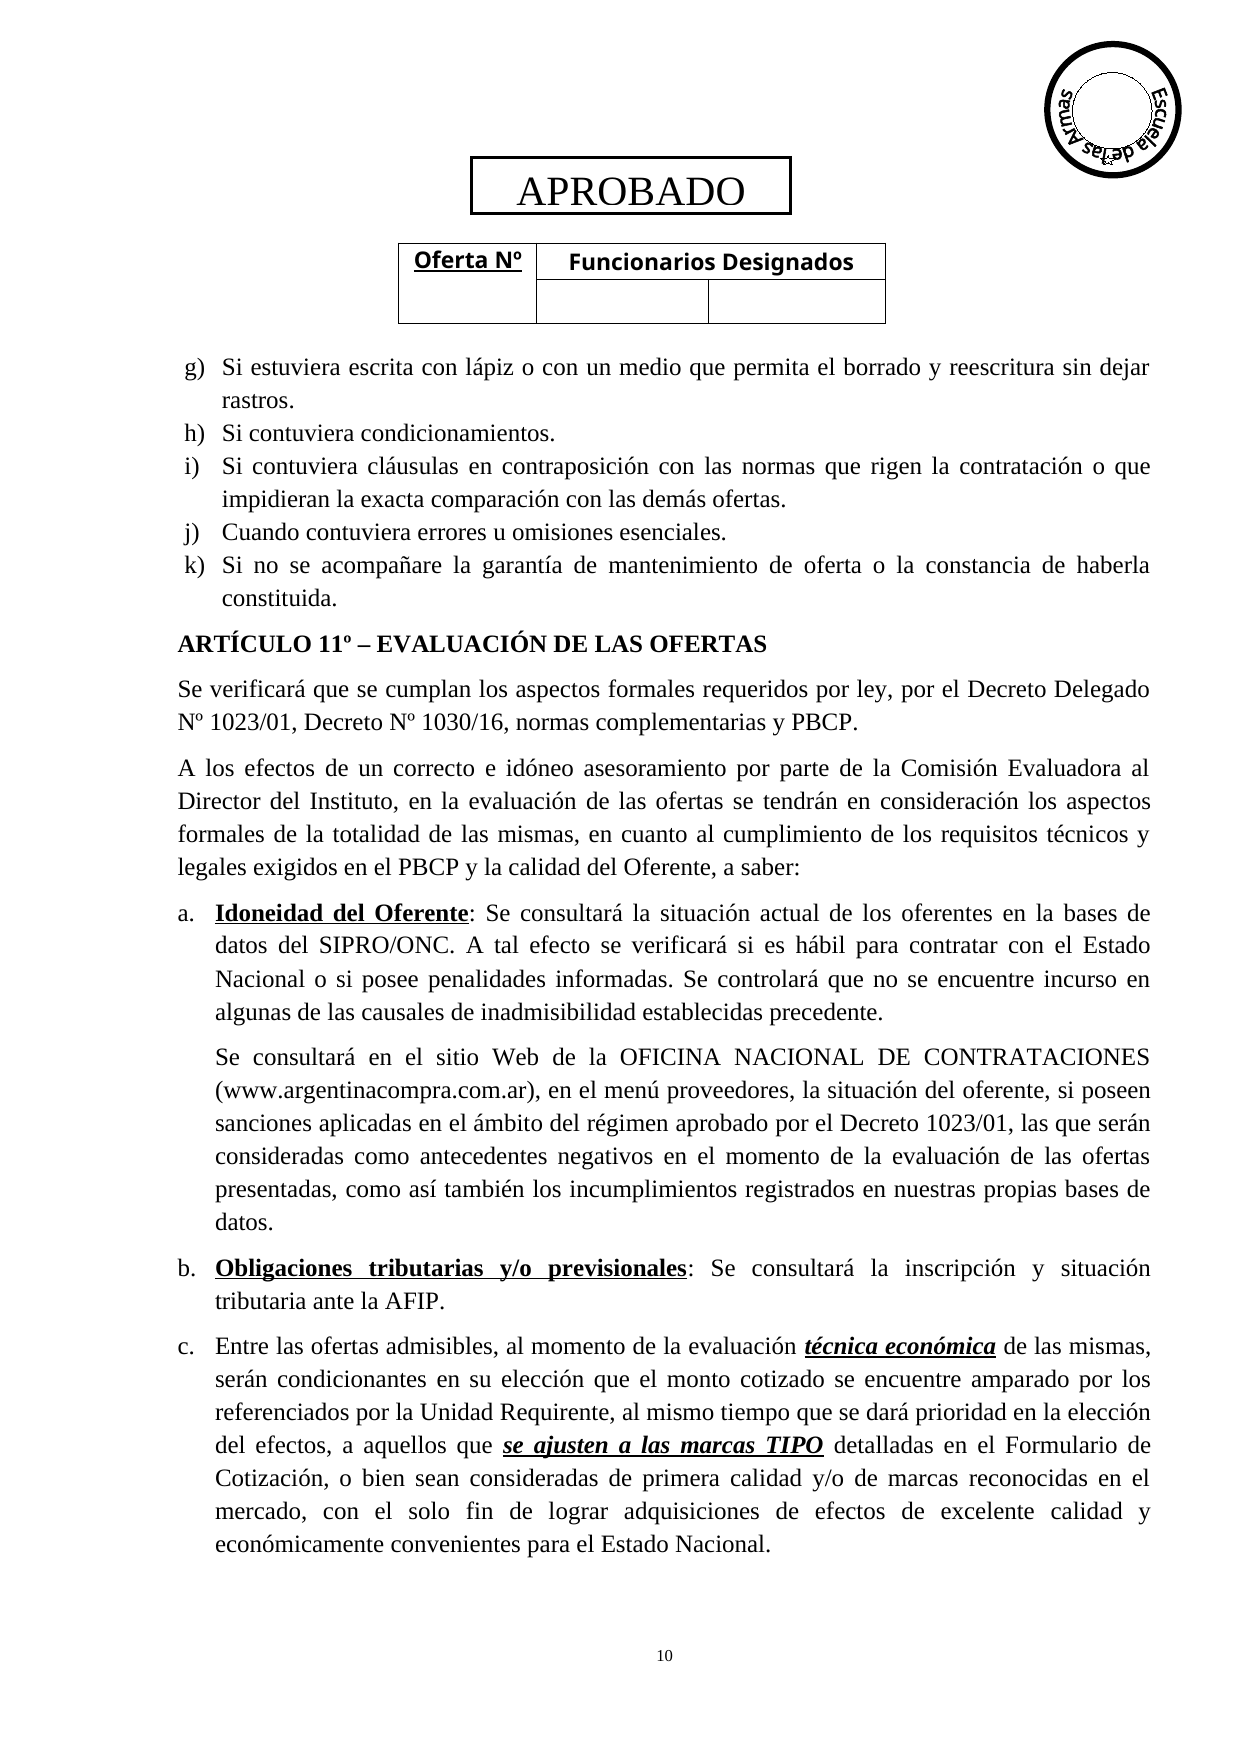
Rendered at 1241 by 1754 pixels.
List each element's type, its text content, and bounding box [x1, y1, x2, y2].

subtitle ARTÍCULO 11º – EVALUACIÓN DE LAS OFERTAS [177, 629, 1152, 658]
text A los efectos de un correcto e idóneo asesoramiento por parte de al Director del Instituto, en la evaluación de las ofertas se tendrán en consideración los aspectos formales de la totalidad de las mismas, en cuanto al cumplimiento de los requisitos técnicos y legales exigidos en el PBCP y la calidad del Oferente, a saber: [177, 753, 1152, 881]
text Se consultará en el sitio Web de DE CONTRATACIONES (www.argentinacompra.com.ar), en el menú proveedores, la situación del oferente, si poseen sanciones aplicadas en el ámbito del régimen aprobado por el Decreto 1023/01, las que serán consideradas como antecedentes negativos en el momento de la evaluación de las ofertas presentadas, como así también los incumplimientos registrados en nuestras propias bases de datos. [215, 1042, 1152, 1236]
list Si estuviera escrita con lápiz o con un medio que permita el borrado y reescritura sin dejar rastros. [184, 352, 1152, 414]
list Idoneidad del Oferente: Se consultará la situación actual de los oferentes en la bases de datos del SIPRO/ONC. A tal efecto se verificará si es hábil para contratar con el Estado Nacional o si posee penalidades informadas. Se controlará que no se encuentre incurso en algunas de las causales de inadmisibilidad establecidas precedente. [177, 898, 1152, 1025]
list Obligaciones tributarias y/o previsionales: Se consultará la inscripción y situación tributaria ante [177, 1253, 1152, 1314]
list Si no se acompañare la garantía de mantenimiento de oferta o la constancia de haberla constituida. [184, 550, 1152, 612]
list Cuando contuviera errores u omisiones esenciales. [184, 517, 1152, 546]
text Se verificará que se cumplan los aspectos formales requeridos por ley, por el Decreto Delegado Nº 1023/01, Decreto Nº 1030/16, normas complementarias y PBCP. [177, 674, 1152, 736]
list Si contuviera condicionamientos. [184, 418, 1152, 447]
list Entre las ofertas admisibles, al momento de la evaluación técnica económica de las mismas, serán condicionantes en su elección que el monto cotizado se encuentre amparado por los referenciados por , al mismo tiempo que se dará prioridad en la elección del efectos, a aquellos que se ajusten a las marcas TIPO detalladas en el Formulario de Cotización, o bien sean consideradas de primera calidad y/o de marcas reconocidas en el mercado, con el solo fin de lograr adquisiciones de efectos de excelente calidad y económicamente convenientes para el Estado Nacional. [177, 1331, 1152, 1558]
list Si contuviera cláusulas en contraposición con las normas que rigen la contratación o que impidieran la exacta comparación con las demás ofertas. [184, 451, 1152, 513]
